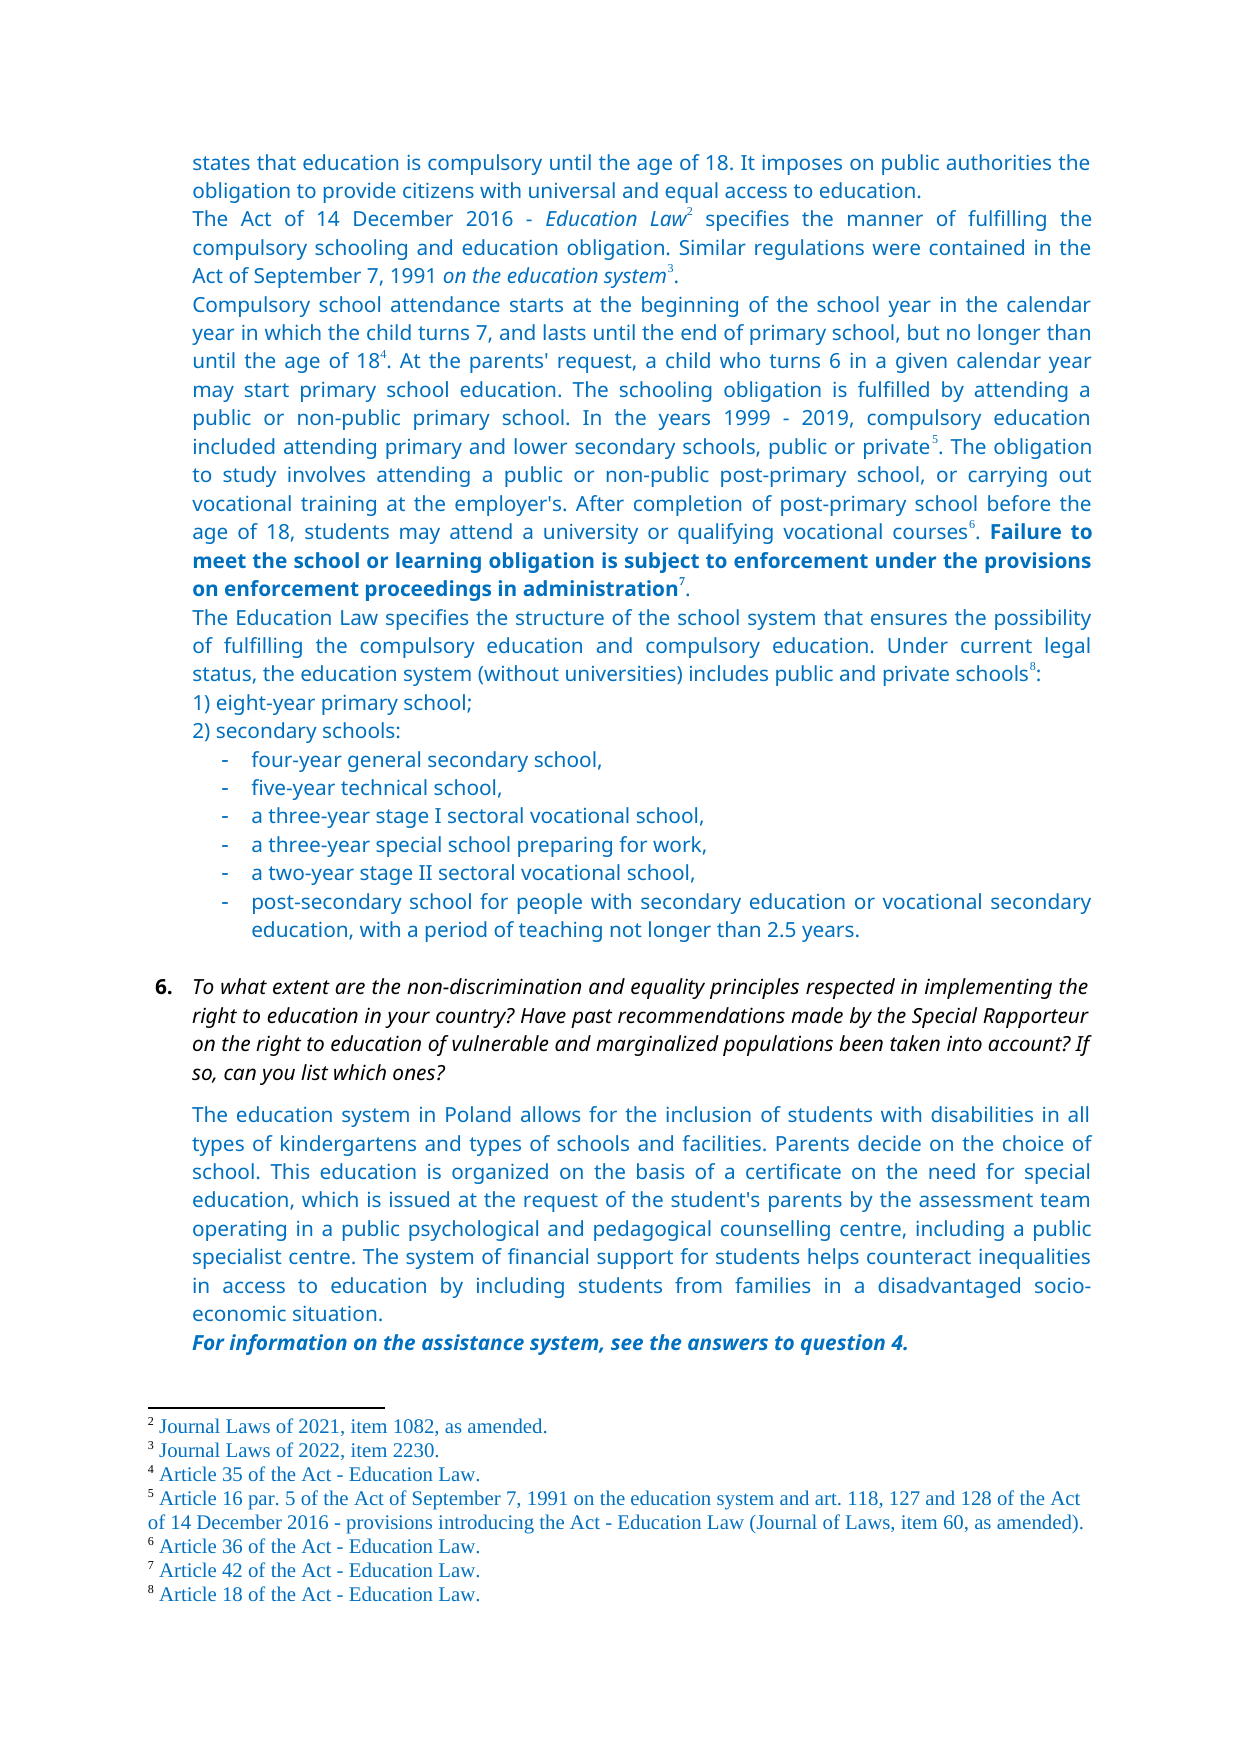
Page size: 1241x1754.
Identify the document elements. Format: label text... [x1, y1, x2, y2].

list five-year technical school, [221, 773, 1093, 802]
list a three-year special school preparing for work, [221, 830, 1093, 858]
list To what extent are the non-discrimination and equality principles respected in implementing the right to education in your country? Have past recommendations made by the Special Rapporteur on the right to education of vulnerable and marginalized populations been taken into account? If so, can you list which ones? [155, 972, 1093, 1086]
list post-secondary school for people with secondary education or vocational secondary education, with a period of teaching not longer than 2.5 years. [221, 887, 1093, 944]
text The Education Law specifies the structure of the school system that ensures the possibility of fulfilling the compulsory education and compulsory education. Under current legal status, the education system (without universities) includes public and private schools: [192, 603, 1093, 688]
text 2) secondary schools: [192, 716, 1093, 745]
list four-year general secondary school, [221, 745, 1093, 773]
list a three-year stage I sectoral vocational school, [221, 802, 1093, 830]
text 1) eight-year primary school; [192, 688, 1093, 716]
text For information on the assistance system, see the answers to question 4. [192, 1328, 1093, 1356]
text The Act of 14 December 2016 - Education Law specifies the manner of fulfilling the compulsory schooling and education obligation. Similar regulations were contained in the Act of September 7, 1991 on the education system. [192, 204, 1093, 290]
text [192, 148, 1093, 204]
list a two-year stage II sectoral vocational school, [221, 858, 1093, 887]
text Compulsory school attendance starts at the beginning of the school year in the calendar year in which the child turns 7, and lasts until the end of primary school, but no longer than until the age of 18. At the parents' request, a child who turns 6 in a given calendar year may start primary school education. The schooling obligation is fulfilled by attending a public or non-public primary school. In the years 1999 - 2019, compulsory education included attending primary and lower secondary schools, public or private. The obligation to study involves attending a public or non-public post-primary school, or carrying out vocational training at the employer's. After completion of post-primary school before the age of 18, students may attend a university or qualifying vocational courses. Failure to meet the school or learning obligation is subject to enforcement under the provisions on enforcement proceedings in administration. [192, 290, 1093, 603]
text The education system in Poland allows for the inclusion of students with disabilities in all types of kindergartens and types of schools and facilities. Parents decide on the choice of school. This education is organized on the basis of a certificate on the need for special education, which is issued at the request of the student's parents by the assessment team operating in a public psychological and pedagogical counselling centre, including a public specialist centre. The system of financial support for students helps counteract inequalities in access to education by including students from families in a disadvantaged socio-economic situation. [192, 1100, 1093, 1328]
